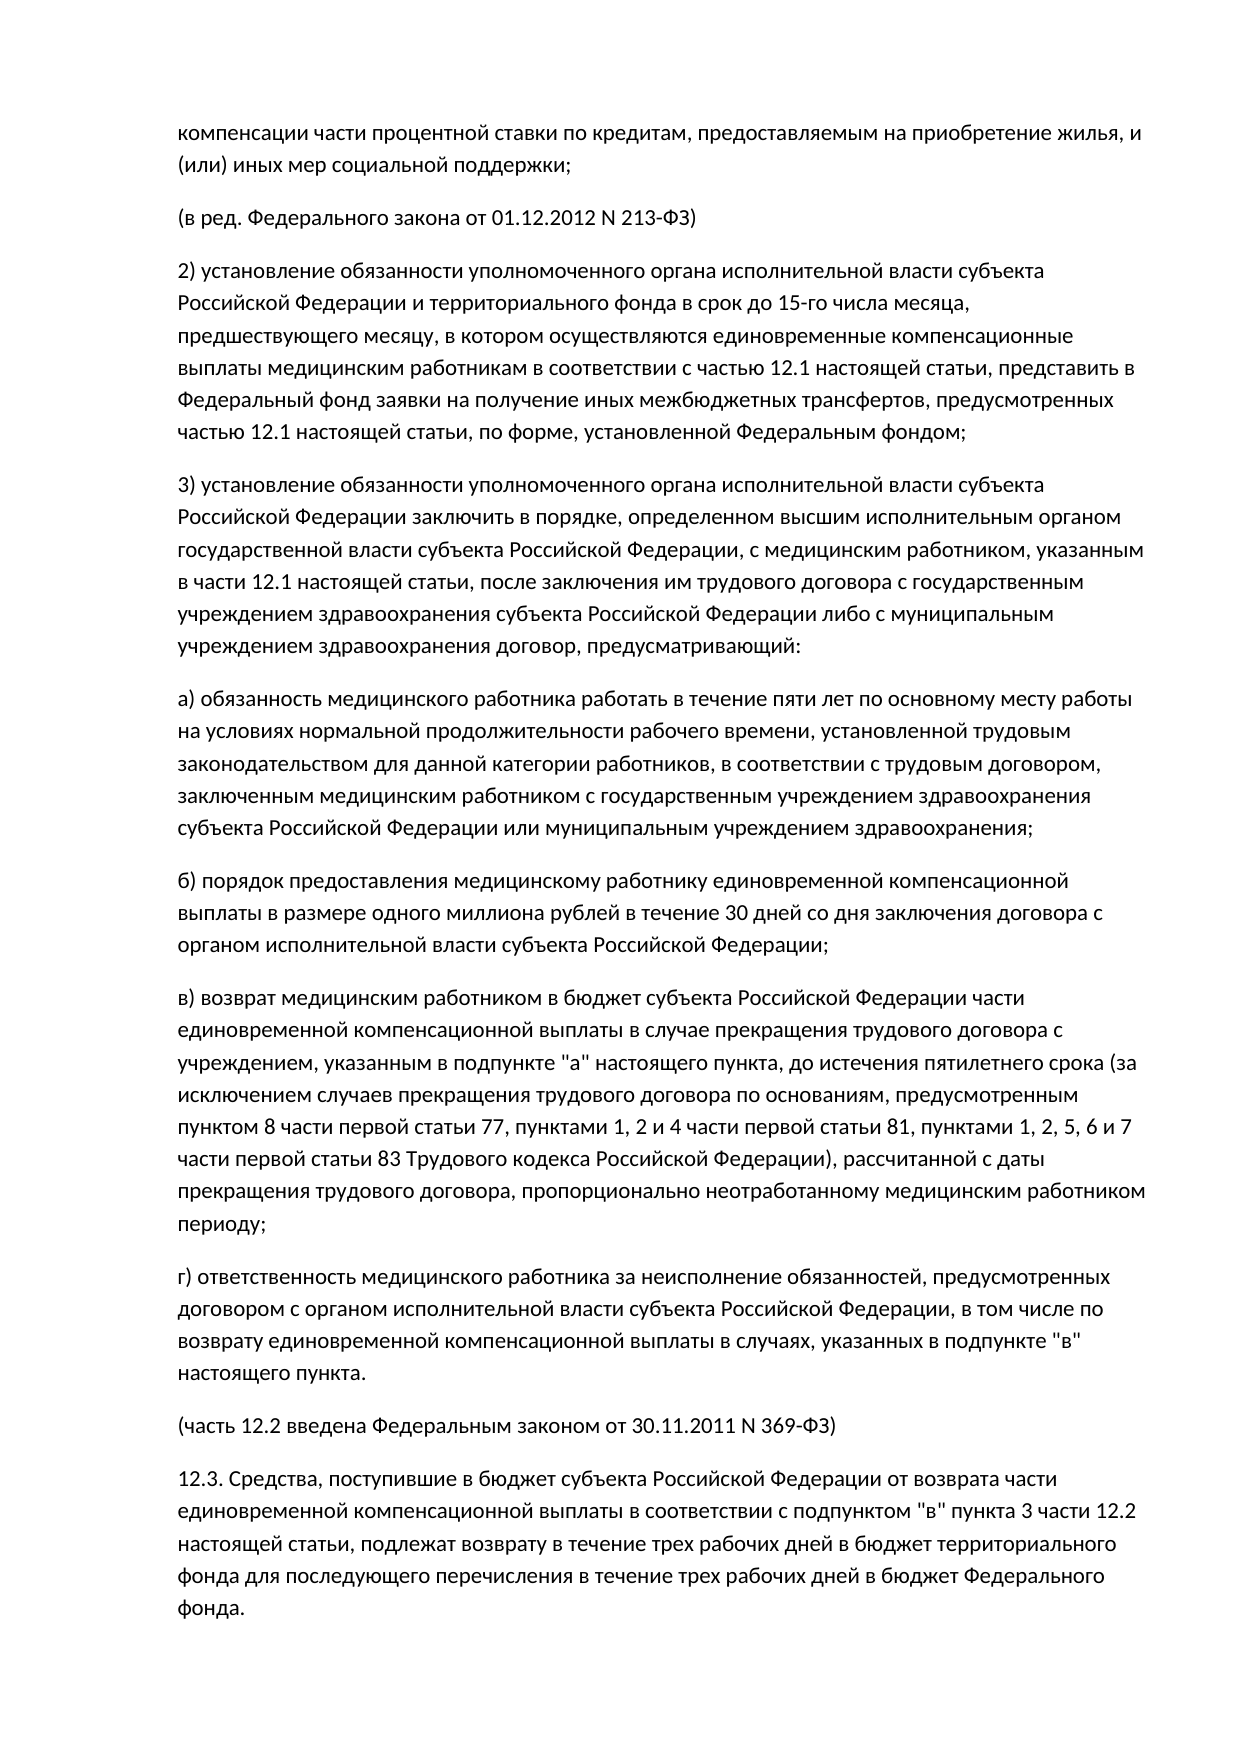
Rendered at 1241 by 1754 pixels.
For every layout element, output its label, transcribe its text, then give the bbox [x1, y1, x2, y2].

text 2) установление обязанности уполномоченного органа исполнительной власти субъекта Российской Федерации и территориального фонда в срок до 15-го числа месяца, предшествующего месяцу, в котором осуществляются единовременные компенсационные выплаты медицинским работникам в соответствии с частью 12.1 настоящей статьи, представить в Федеральный фонд заявки на получение иных межбюджетных трансфертов, предусмотренных частью 12.1 настоящей статьи, по форме, установленной Федеральным фондом; [177, 256, 1152, 445]
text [177, 118, 1152, 178]
text 12.3. Средства, поступившие в бюджет субъекта Российской Федерации от возврата части единовременной компенсационной выплаты в соответствии с подпунктом "в" пункта 3 части 12.2 настоящей статьи, подлежат возврату в течение трех рабочих дней в бюджет территориального фонда для последующего перечисления в течение трех рабочих дней в бюджет Федерального фонда. [177, 1464, 1152, 1621]
text б) порядок предоставления медицинскому работнику единовременной компенсационной выплаты в размере одного миллиона рублей в течение 30 дней со дня заключения договора с органом исполнительной власти субъекта Российской Федерации; [177, 866, 1152, 958]
text (в ред. Федерального закона от 01.12.2012 N 213-ФЗ) [177, 203, 1152, 231]
text а) обязанность медицинского работника работать в течение пяти лет по основному месту работы на условиях нормальной продолжительности рабочего времени, установленной трудовым законодательством для данной категории работников, в соответствии с трудовым договором, заключенным медицинским работником с государственным учреждением здравоохранения субъекта Российской Федерации или муниципальным учреждением здравоохранения; [177, 684, 1152, 841]
text 3) установление обязанности уполномоченного органа исполнительной власти субъекта Российской Федерации заключить в порядке, определенном высшим исполнительным органом государственной власти субъекта Российской Федерации, с медицинским работником, указанным в части 12.1 настоящей статьи, после заключения им трудового договора с государственным учреждением здравоохранения субъекта Российской Федерации либо с муниципальным учреждением здравоохранения договор, предусматривающий: [177, 470, 1152, 659]
text (часть 12.2 введена Федеральным законом от 30.11.2011 N 369-ФЗ) [177, 1411, 1152, 1439]
text в) возврат медицинским работником в бюджет субъекта Российской Федерации части единовременной компенсационной выплаты в случае прекращения трудового договора с учреждением, указанным в подпункте "а" настоящего пункта, до истечения пятилетнего срока (за исключением случаев прекращения трудового договора по основаниям, предусмотренным пунктом 8 части первой статьи 77, пунктами 1, 2 и 4 части первой статьи 81, пунктами 1, 2, 5, 6 и 7 части первой статьи 83 Трудового кодекса Российской Федерации), рассчитанной с даты прекращения трудового договора, пропорционально неотработанному медицинским работником периоду; [177, 983, 1152, 1237]
text г) ответственность медицинского работника за неисполнение обязанностей, предусмотренных договором с органом исполнительной власти субъекта Российской Федерации, в том числе по возврату единовременной компенсационной выплаты в случаях, указанных в подпункте "в" настоящего пункта. [177, 1262, 1152, 1386]
